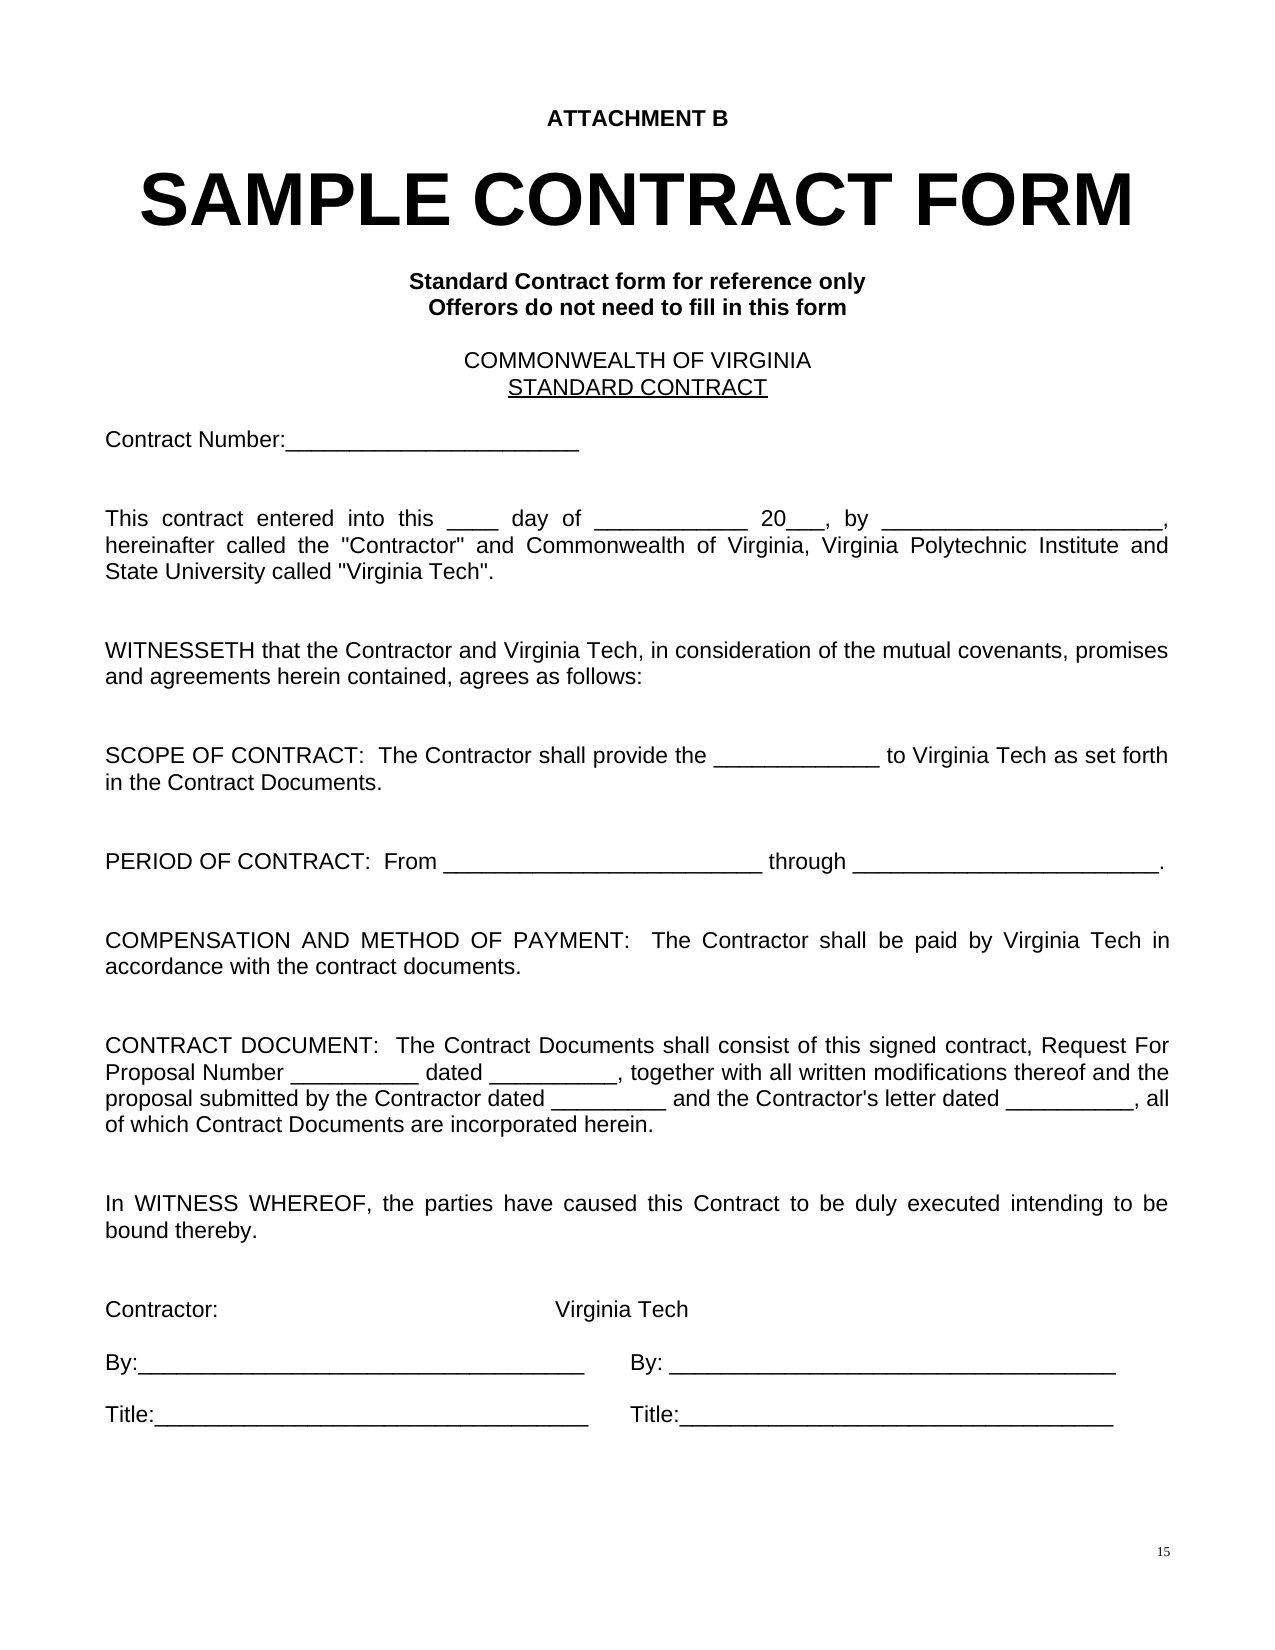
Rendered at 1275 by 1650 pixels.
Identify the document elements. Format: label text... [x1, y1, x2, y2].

text SCOPE OF CONTRACT: The Contractor shall provide the _____________ to Virginia Tech as set forth in the Contract Documents. [105, 742, 1170, 795]
text Standard Contract form for reference only [105, 268, 1170, 294]
text SAMPLE CONTRACT FORM [105, 155, 1170, 242]
text STANDARD CONTRACT [105, 373, 1170, 400]
text COMPENSATION AND METHOD OF PAYMENT: The Contractor shall in accordance with the contract documents. [105, 927, 1170, 979]
text By:___________________________________ By: ___________________________________ [105, 1348, 1170, 1375]
text COMMONWEALTH OF VIRGINIA [105, 347, 1170, 373]
text Contractor: Virginia Tech [105, 1296, 1170, 1322]
text Offerors do not need to fill in this form [105, 294, 1170, 321]
text Title:__________________________________ Title:__________________________________ [105, 1401, 1170, 1428]
text In WITNESS WHEREOF, the parties have caused this Contract to be duly executed intending to be bound thereby. [105, 1190, 1170, 1243]
text CONTRACT DOCUMENT: The Contract Documents shall consist of this signed contract, Request For Proposal Number __________ dated __________, together with all written modifications thereof and the proposal submitted by the Contractor dated _________ and the Contractor's letter dated __________, all of which Contract Documents are incorporated herein. [105, 1032, 1170, 1138]
text Contract Number:_______________________ [105, 426, 1170, 452]
text PERIOD OF CONTRACT: From _________________________ through ________________________. [105, 848, 1170, 874]
text ATTACHMENT B [105, 105, 1170, 131]
text This contract entered into this ____ day of ____________ 20___, by ______________________, hereinafter called the "Contractor" and Commonwealth of Virginia, Virginia Polytechnic Institute and State University called "Virginia Tech". [105, 505, 1170, 584]
text WITNESSETH that the Contractor and Virginia Tech, in consideration of the mutual covenants, promises and agreements herein contained, agrees as follows: [105, 637, 1170, 690]
